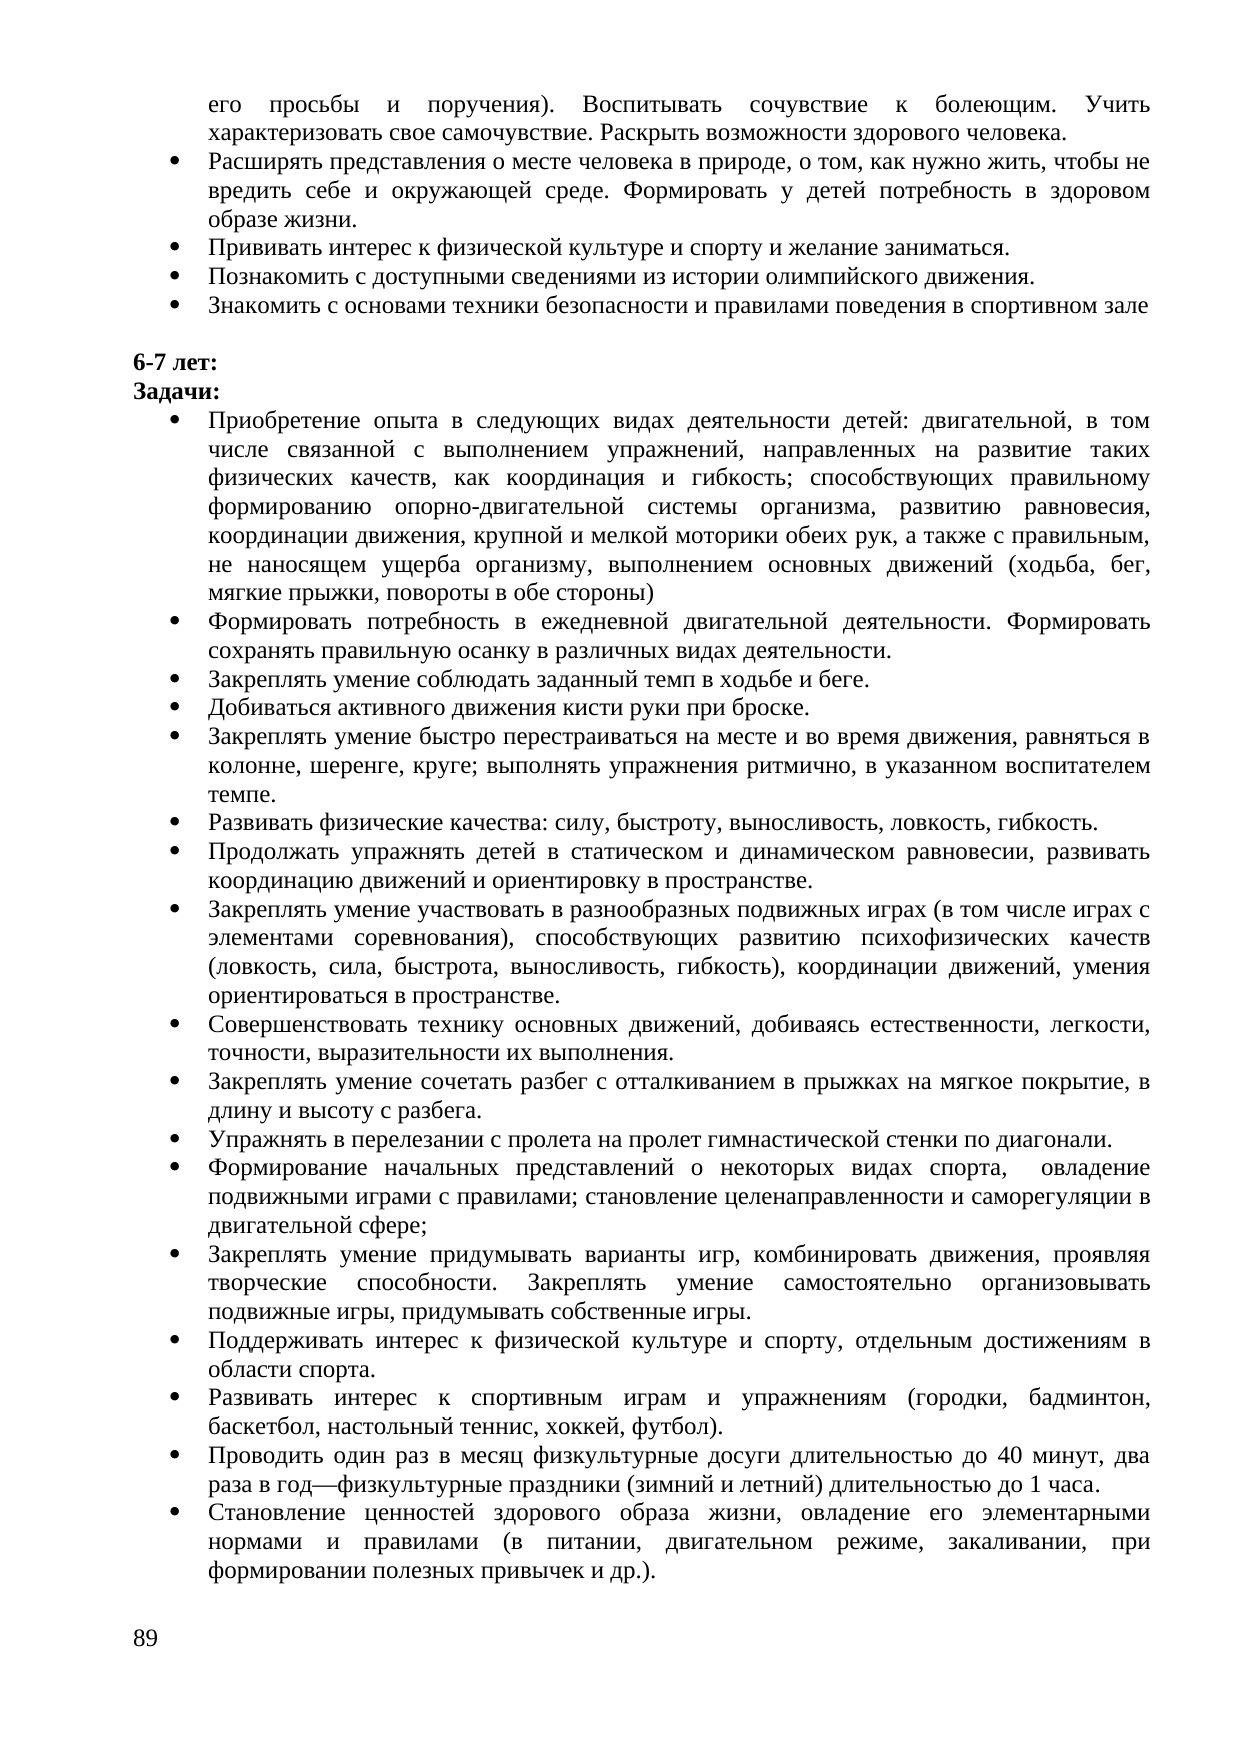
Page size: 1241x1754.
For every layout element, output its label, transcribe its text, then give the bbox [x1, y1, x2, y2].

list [170, 89, 1152, 146]
list Прививать интерес к физической культуре и спорту и желание заниматься. [170, 232, 1152, 261]
list Знакомить с основами техники безопасности и правилами поведения в спортивном зале [170, 290, 1152, 319]
list Развивать интерес к спортивным играм и упражнениям (городки, бадминтон, баскетбол, настольный теннис, хоккей, футбол). [170, 1382, 1152, 1440]
list Совершенствовать технику основных движений, добиваясь естественности, легкости, точности, выразительности их выполнения. [170, 1009, 1152, 1066]
text 6-7 лет: [133, 347, 1152, 376]
list Добиваться активного движения кисти руки при броске. [170, 692, 1152, 721]
list Проводить один раз в месяц физкультурные досуги длительностью до 40 минут, два раза в год—физкультурные праздники (зимний и летний) длительностью до 1 часа. [170, 1440, 1152, 1497]
list Упражнять в перелезании с пролета на пролет гимнастической стенки по диагонали. [170, 1124, 1152, 1152]
list Расширять представления о месте человека в природе, о том, как нужно жить, чтобы не вредить себе и окружающей среде. Формировать у детей потребность в здоровом образе жизни. [170, 146, 1152, 232]
list Формирование начальных представлений о некоторых видах спорта, овладение подвижными играми с правилами; становление целенаправленности и саморегуляции в двигательной сфере; [170, 1152, 1152, 1239]
list Поддерживать интерес к физической культуре и спорту, отдельным достижениям в области спорта. [170, 1325, 1152, 1382]
list Становление ценностей здорового образа жизни, овладение его элементарными нормами и правилами (в питании, двигательном режиме, закаливании, при формировании полезных привычек и др.). [170, 1497, 1152, 1584]
list Закреплять умение соблюдать заданный темп в ходьбе и беге. [170, 664, 1152, 692]
list Закреплять умение сочетать разбег с отталкиванием в прыжках на мягкое покрытие, в длину и высоту с разбега. [170, 1066, 1152, 1124]
list Познакомить с доступными сведениями из истории олимпийского движения. [170, 261, 1152, 290]
list Формировать потребность в ежедневной двигательной деятельности. Формировать сохранять правильную осанку в различных видах деятельности. [170, 606, 1152, 664]
list Приобретение опыта в следующих видах деятельности детей: двигательной, в том числе связанной с выполнением упражнений, направленных на развитие таких физических качеств, как координация и гибкость; способствующих правильному формированию опорно-двигательной системы организма, развитию равновесия, координации движения, крупной и мелкой моторики обеих рук, а также с правильным, не наносящем ущерба организму, выполнением основных движений (ходьба, бег, мягкие прыжки, повороты в обе стороны) [170, 405, 1152, 606]
list Развивать физические качества: силу, быстроту, выносливость, ловкость, гибкость. [170, 807, 1152, 836]
list Закреплять умение участвовать в разнообразных подвижных играх (в том числе играх с элементами соревнования), способствующих развитию психофизических качеств (ловкость, сила, быстрота, выносливость, гибкость), координации движений, умения ориентироваться в пространстве. [170, 894, 1152, 1009]
list Закреплять умение придумывать варианты игр, комбинировать движения, проявляя творческие способности. Закреплять умение самостоятельно организовывать подвижные игры, придумывать собственные игры. [170, 1239, 1152, 1325]
list Продолжать упражнять детей в статическом и динамическом равновесии, развивать координацию движений и ориентировку в пространстве. [170, 836, 1152, 894]
text Задачи: [133, 376, 1152, 405]
list Закреплять умение быстро перестраиваться на месте и во время движения, равняться в колонне, шеренге, круге; выполнять упражнения ритмично, в указанном воспитателем темпе. [170, 721, 1152, 807]
